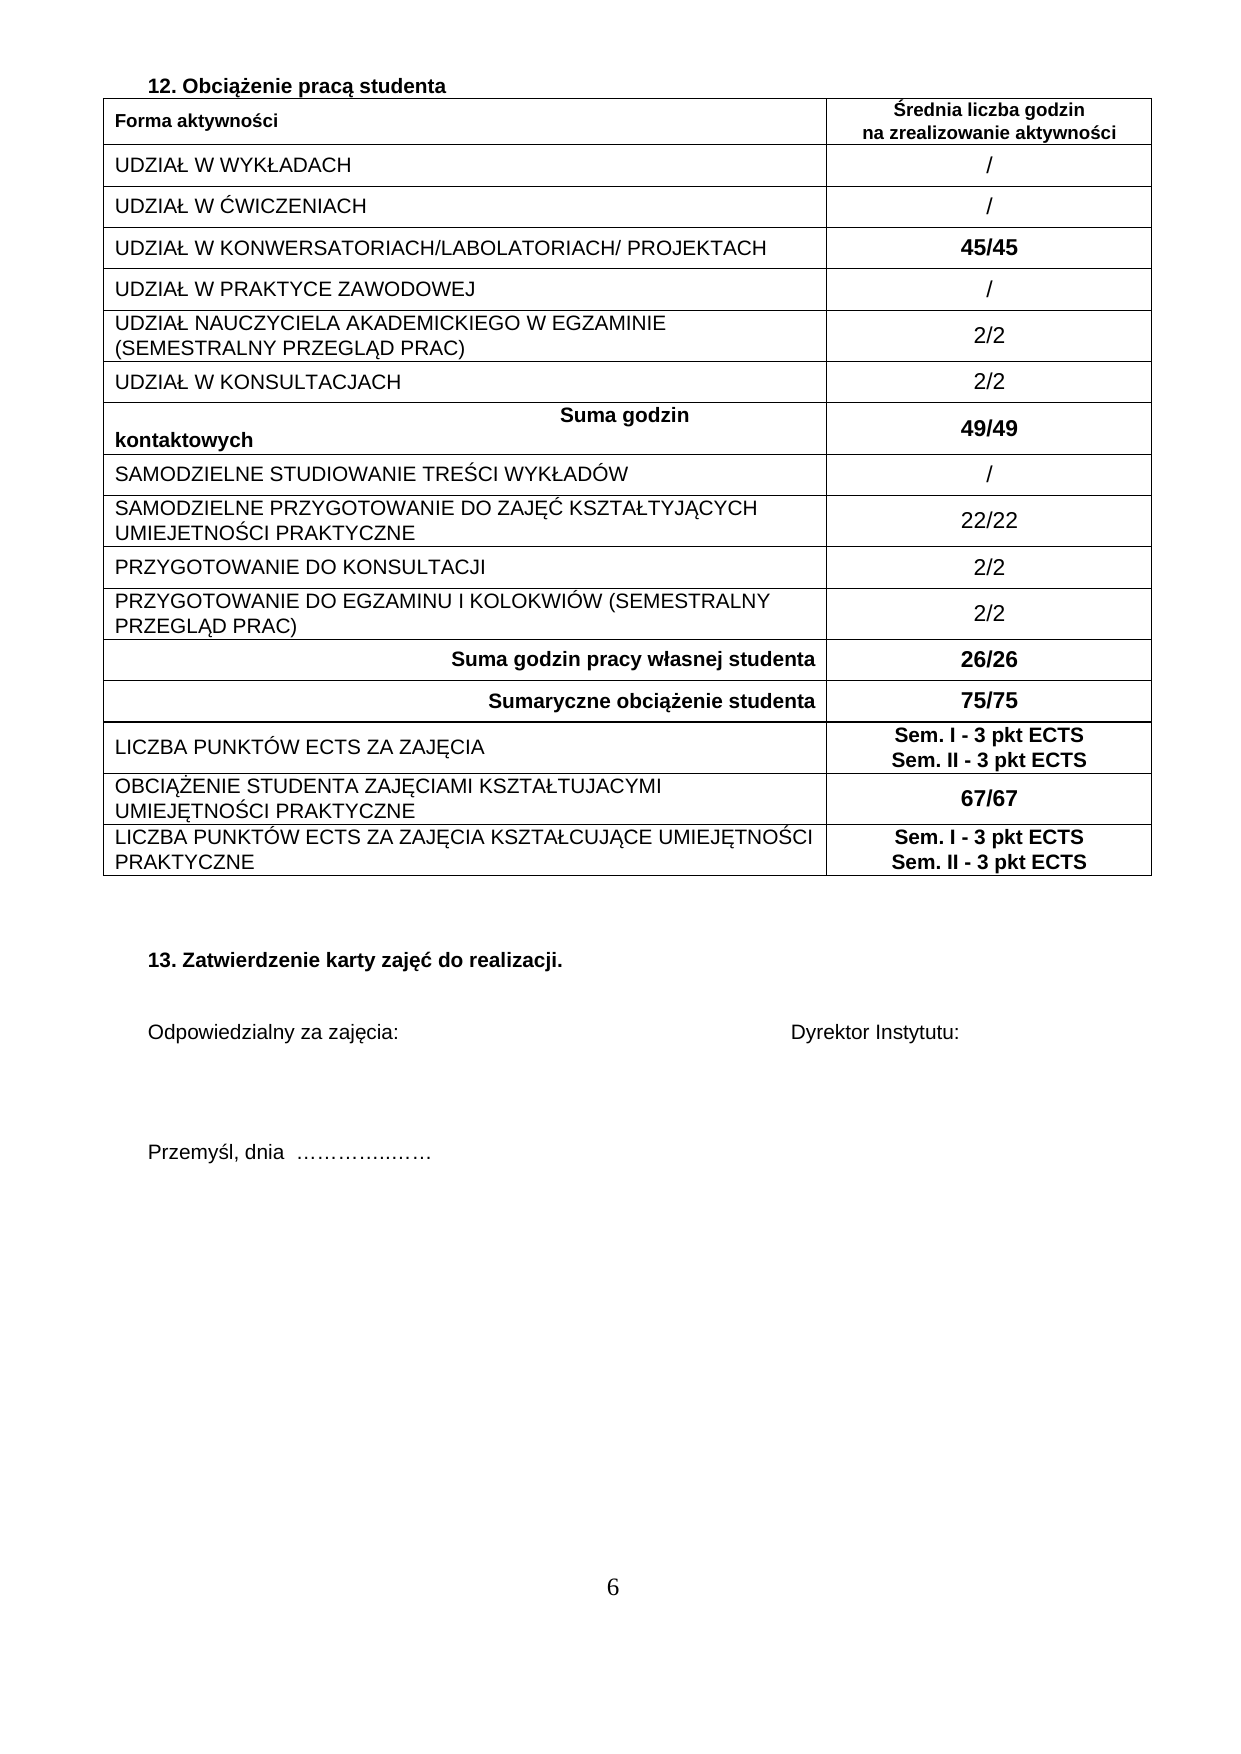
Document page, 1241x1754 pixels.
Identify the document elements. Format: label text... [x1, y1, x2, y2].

table_cell UDZIAŁ W WYKŁADACH [104, 145, 826, 186]
table_cell Suma godzin kontaktowych [104, 403, 826, 453]
table_cell SAMODZIELNE PRZYGOTOWANIE DO ZAJĘĆ KSZTAŁTYJĄCYCH UMIEJETNOŚCI PRAKTYCZNE [104, 496, 826, 546]
table_cell Sem. I - 3 pkt ECTS Sem. II - 3 pkt ECTS [827, 825, 1151, 875]
text 12. Obciążenie pracą studenta [148, 74, 1078, 98]
table_header Średnia liczba godzin na zrealizowanie aktywności [827, 99, 1151, 144]
table_cell UDZIAŁ W KONSULTACJACH [104, 362, 826, 402]
table_cell UDZIAŁ NAUCZYCIELA AKADEMICKIEGO W EGZAMINIE (SEMESTRALNY PRZEGLĄD PRAC) [104, 311, 826, 361]
table_cell 2/2 [827, 362, 1151, 402]
text Odpowiedzialny za zajęcia: Dyrektor Instytutu: [148, 1020, 1078, 1044]
table_cell LICZBA PUNKTÓW ECTS ZA ZAJĘCIA KSZTAŁCUJĄCE UMIEJĘTNOŚCI PRAKTYCZNE [104, 825, 826, 875]
table_cell 67/67 [827, 774, 1151, 824]
text Przemyśl, dnia …………..…… [148, 1140, 1078, 1164]
table_cell Sumaryczne obciążenie studenta [104, 681, 826, 721]
table_cell OBCIĄŻENIE STUDENTA ZAJĘCIAMI KSZTAŁTUJACYMI UMIEJĘTNOŚCI PRAKTYCZNE [104, 774, 826, 824]
table_cell SAMODZIELNE STUDIOWANIE TREŚCI WYKŁADÓW [104, 455, 826, 495]
table_cell UDZIAŁ W KONWERSATORIACH/LABOLATORIACH/ PROJEKTACH [104, 228, 826, 268]
table_cell UDZIAŁ W ĆWICZENIACH [104, 187, 826, 227]
table_cell 22/22 [827, 496, 1151, 546]
table_header Forma aktywności [104, 99, 826, 144]
table_cell 26/26 [827, 640, 1151, 680]
text 13. Zatwierdzenie karty zajęć do realizacji. [148, 948, 1078, 972]
table_cell / [827, 269, 1151, 309]
table_cell Sem. I - 3 pkt ECTS Sem. II - 3 pkt ECTS [827, 723, 1151, 773]
table_cell / [827, 187, 1151, 227]
table_cell 75/75 [827, 681, 1151, 721]
table_cell LICZBA PUNKTÓW ECTS ZA ZAJĘCIA [104, 723, 826, 773]
table_cell 45/45 [827, 228, 1151, 268]
table_cell 2/2 [827, 547, 1151, 587]
table_cell / [827, 455, 1151, 495]
table_cell PRZYGOTOWANIE DO EGZAMINU I KOLOKWIÓW (SEMESTRALNY PRZEGLĄD PRAC) [104, 589, 826, 639]
table_cell UDZIAŁ W PRAKTYCE ZAWODOWEJ [104, 269, 826, 309]
table_cell / [827, 145, 1151, 186]
table_cell 2/2 [827, 589, 1151, 639]
table_cell 2/2 [827, 311, 1151, 361]
table_cell Suma godzin pracy własnej studenta [104, 640, 826, 680]
table_cell 49/49 [827, 403, 1151, 453]
table_cell PRZYGOTOWANIE DO KONSULTACJI [104, 547, 826, 587]
